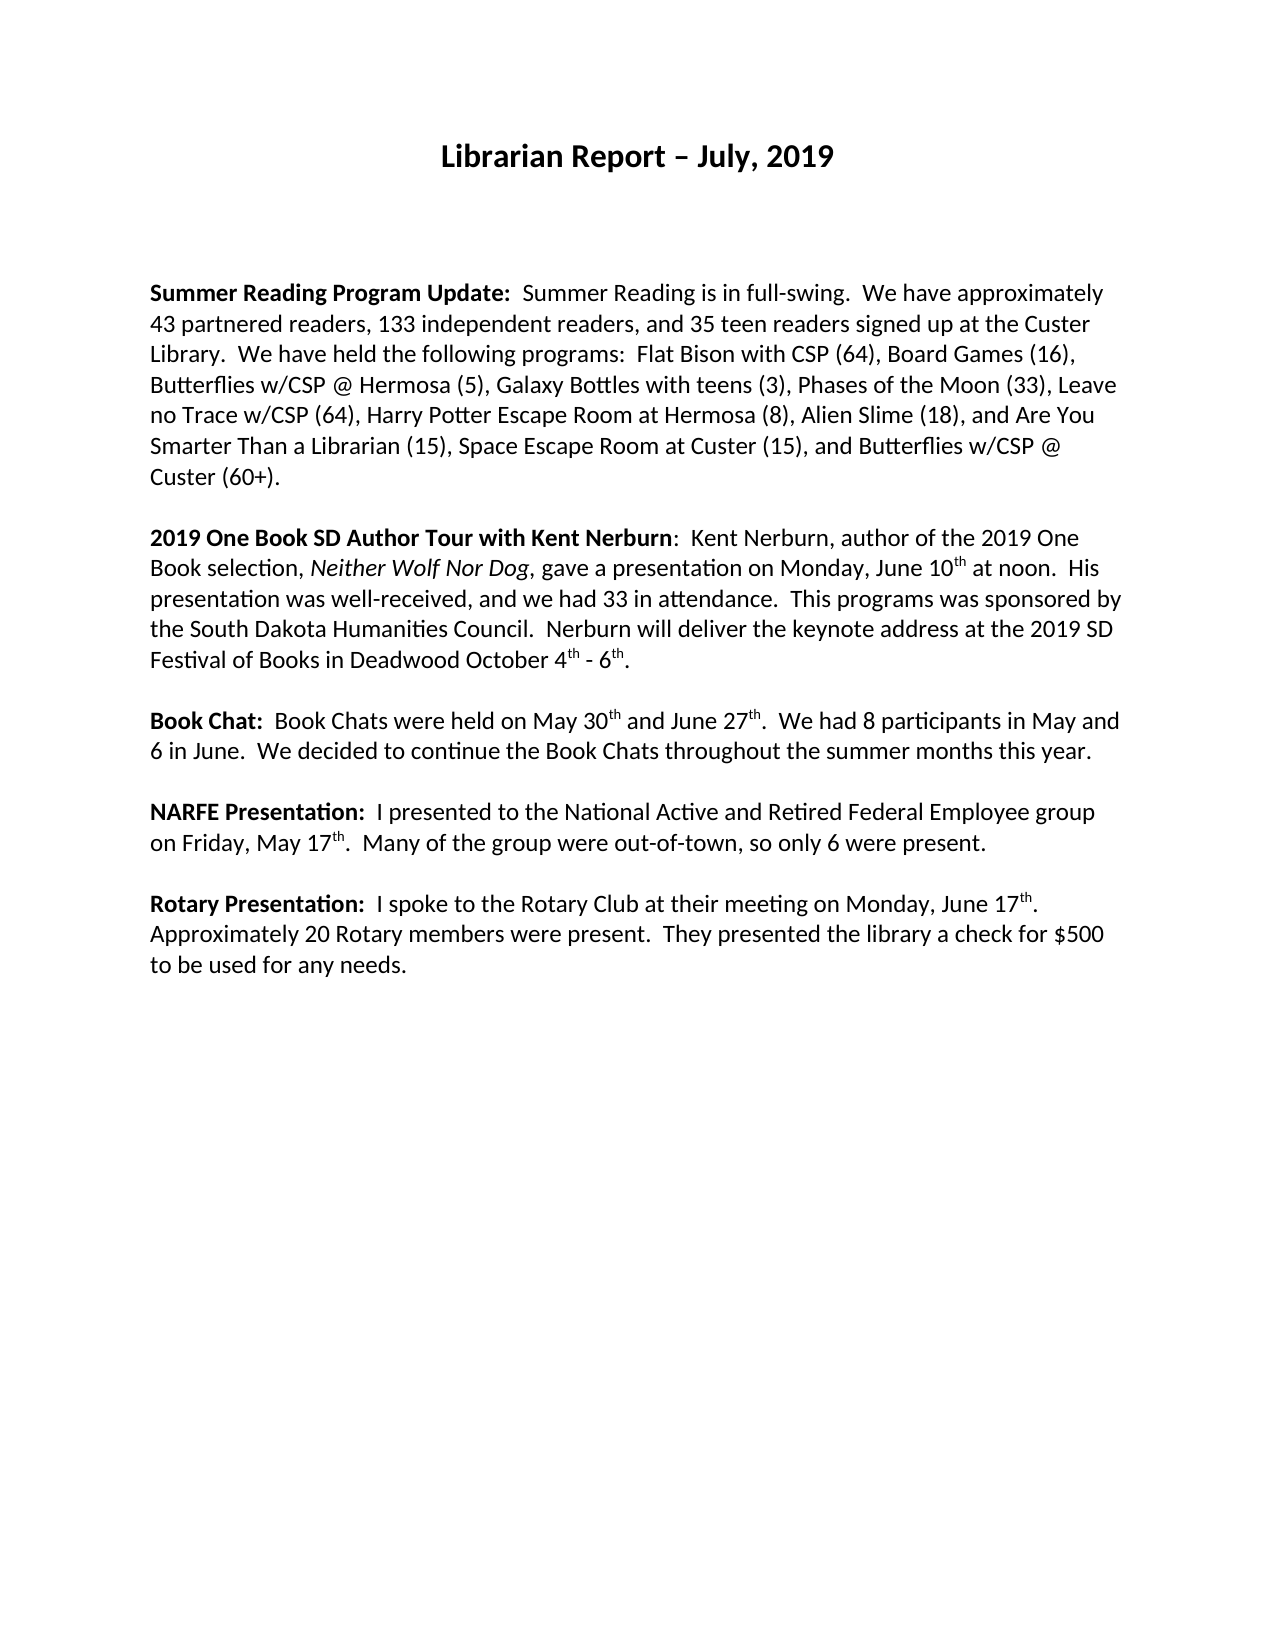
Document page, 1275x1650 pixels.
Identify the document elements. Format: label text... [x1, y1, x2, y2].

text Librarian Report – July, 2019 [150, 135, 1125, 176]
text Rotary Presentation: I spoke to the Rotary Club at their meeting on Monday, June 17th. Approximately 20 Rotary members were present. They presented the library a check for $500 to be used for any needs. [150, 888, 1125, 979]
text Book Chat: Book Chats were held on May 30th and June 27th. We had 8 participants in May and 6 in June. We decided to continue the Book Chats throughout the summer months this year. [150, 705, 1125, 766]
text 2019 One Book SD Author Tour with Kent Nerburn: Kent Nerburn, author of the 2019 One Book selection, Neither Wolf Nor Dog, gave a presentation on Monday, June 10th at noon. His presentation was well-received, and we had 33 in attendance. This programs was sponsored by the South Dakota Humanities Council. Nerburn will deliver the keynote address at the 2019 SD Festival of Books in Deadwood October 4th - 6th. [150, 522, 1125, 674]
text Summer Reading Program Update: Summer Reading is in full-swing. We have approximately 43 partnered readers, 133 independent readers, and 35 teen readers signed up at the Custer Library. We have held the following programs: Flat Bison with CSP (64), Board Games (16), Butterflies w/CSP @ Hermosa (5), Galaxy Bottles with teens (3), Phases of the Moon (33), Leave no Trace w/CSP (64), Harry Potter Escape Room at Hermosa (8), Alien Slime (18), and Are You Smarter Than a Librarian (15), Space Escape Room at Custer (15), and Butterflies w/CSP @ Custer (60+). [150, 277, 1125, 491]
text NARFE Presentation: I presented to the National Active and Retired Federal Employee group on Friday, May 17th. Many of the group were out-of-town, so only 6 were present. [150, 796, 1125, 857]
